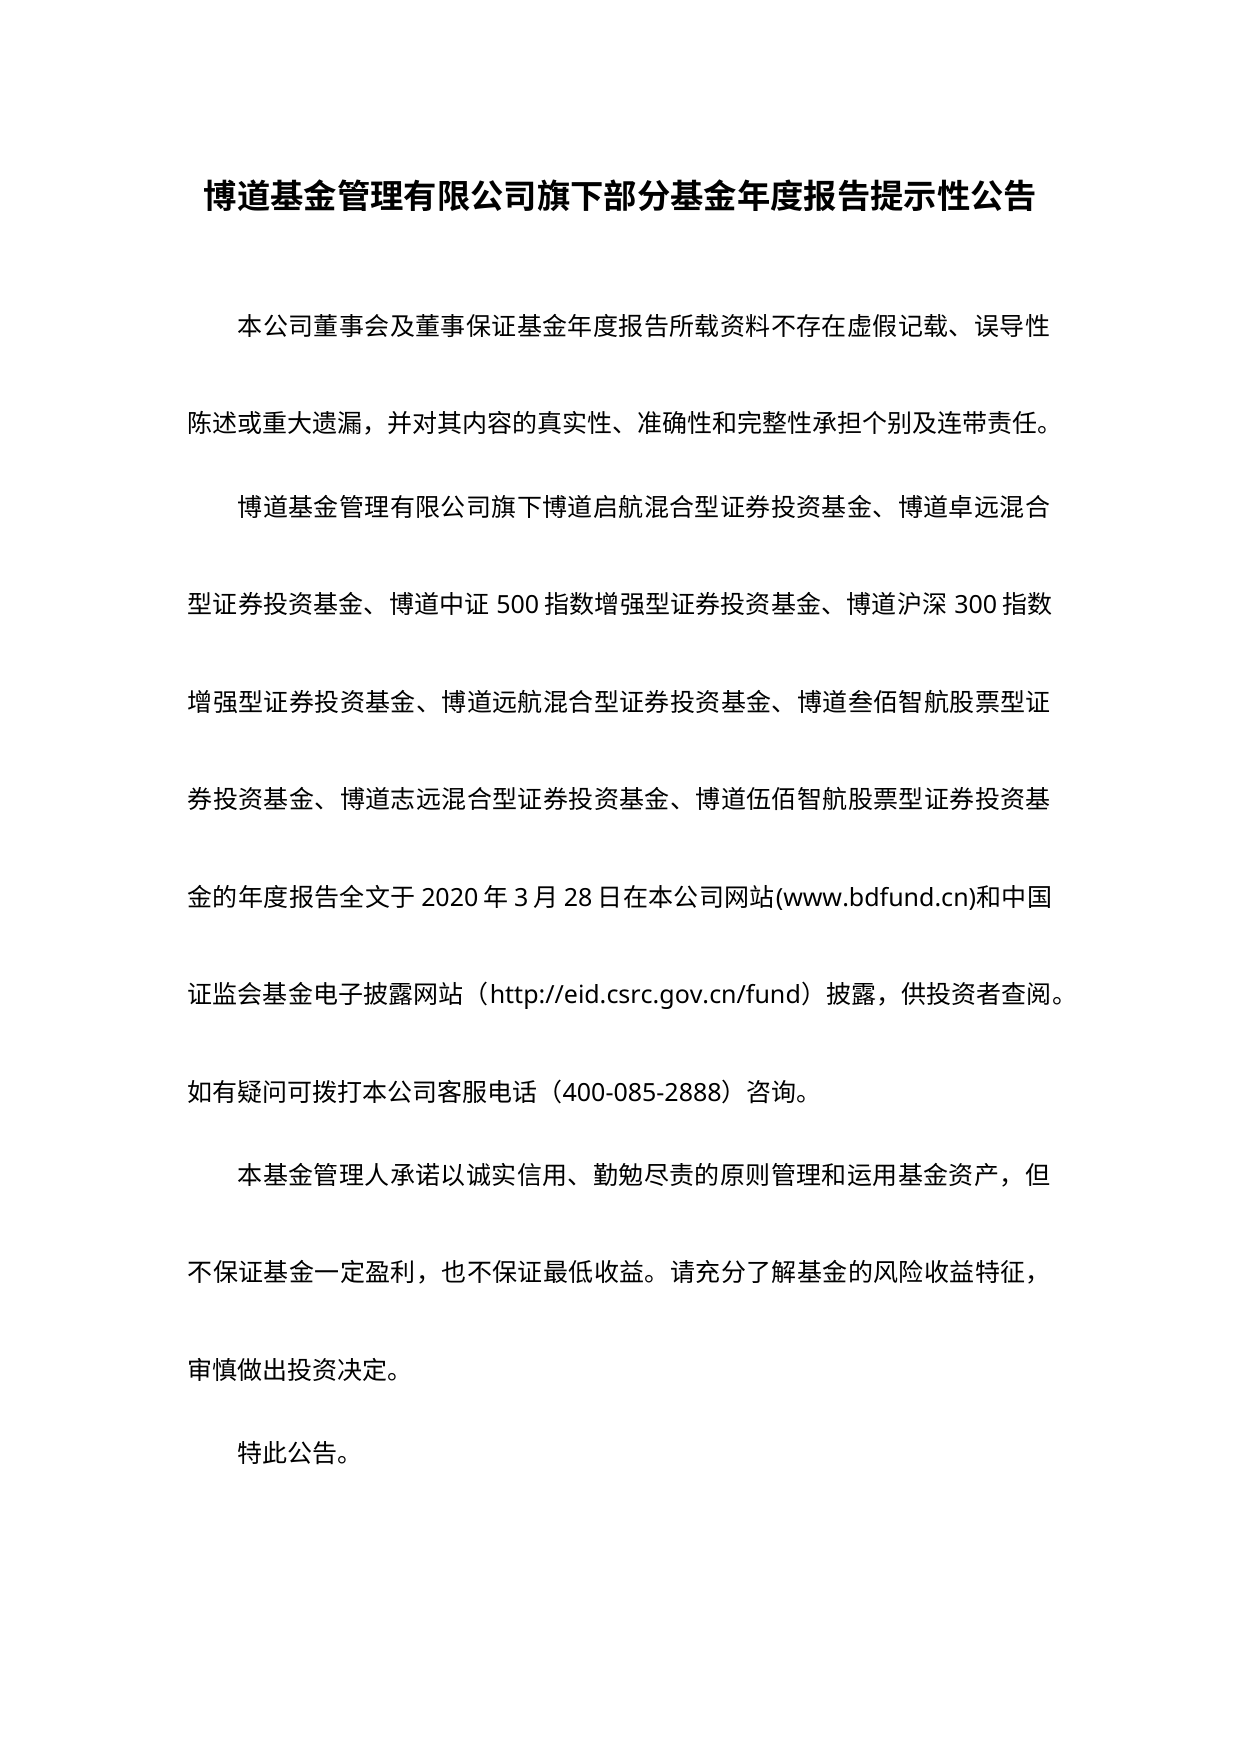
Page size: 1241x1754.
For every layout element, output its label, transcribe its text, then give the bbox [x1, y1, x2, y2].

text 本公司董事会及董事保证基金年度报告所载资料不存在虚假记载、误导性陈述或重大遗漏，并对其内容的真实性、准确性和完整性承担个别及连带责任。 [187, 292, 1053, 454]
text 博道基金管理有限公司旗下部分基金年度报告提示性公告 [187, 162, 1053, 227]
text 博道基金管理有限公司旗下博道启航混合型证券投资基金、博道卓远混合型证券投资基金、博道中证500指数增强型证券投资基金、博道沪深300指数增强型证券投资基金、博道远航混合型证券投资基金、博道叁佰智航股票型证券投资基金、博道志远混合型证券投资基金、博道伍佰智航股票型证券投资基金的年度报告全文于2020年3月28日在本公司网站(www.bdfund.cn)和中国证监会基金电子披露网站（http://eid.csrc.gov.cn/fund）披露，供投资者查阅。如有疑问可拨打本公司客服电话（400-085-2888）咨询。 [187, 473, 1053, 1123]
text 特此公告。 [187, 1419, 1053, 1484]
text 本基金管理人承诺以诚实信用、勤勉尽责的原则管理和运用基金资产，但不保证基金一定盈利，也不保证最低收益。请充分了解基金的风险收益特征，审慎做出投资决定。 [187, 1141, 1053, 1401]
